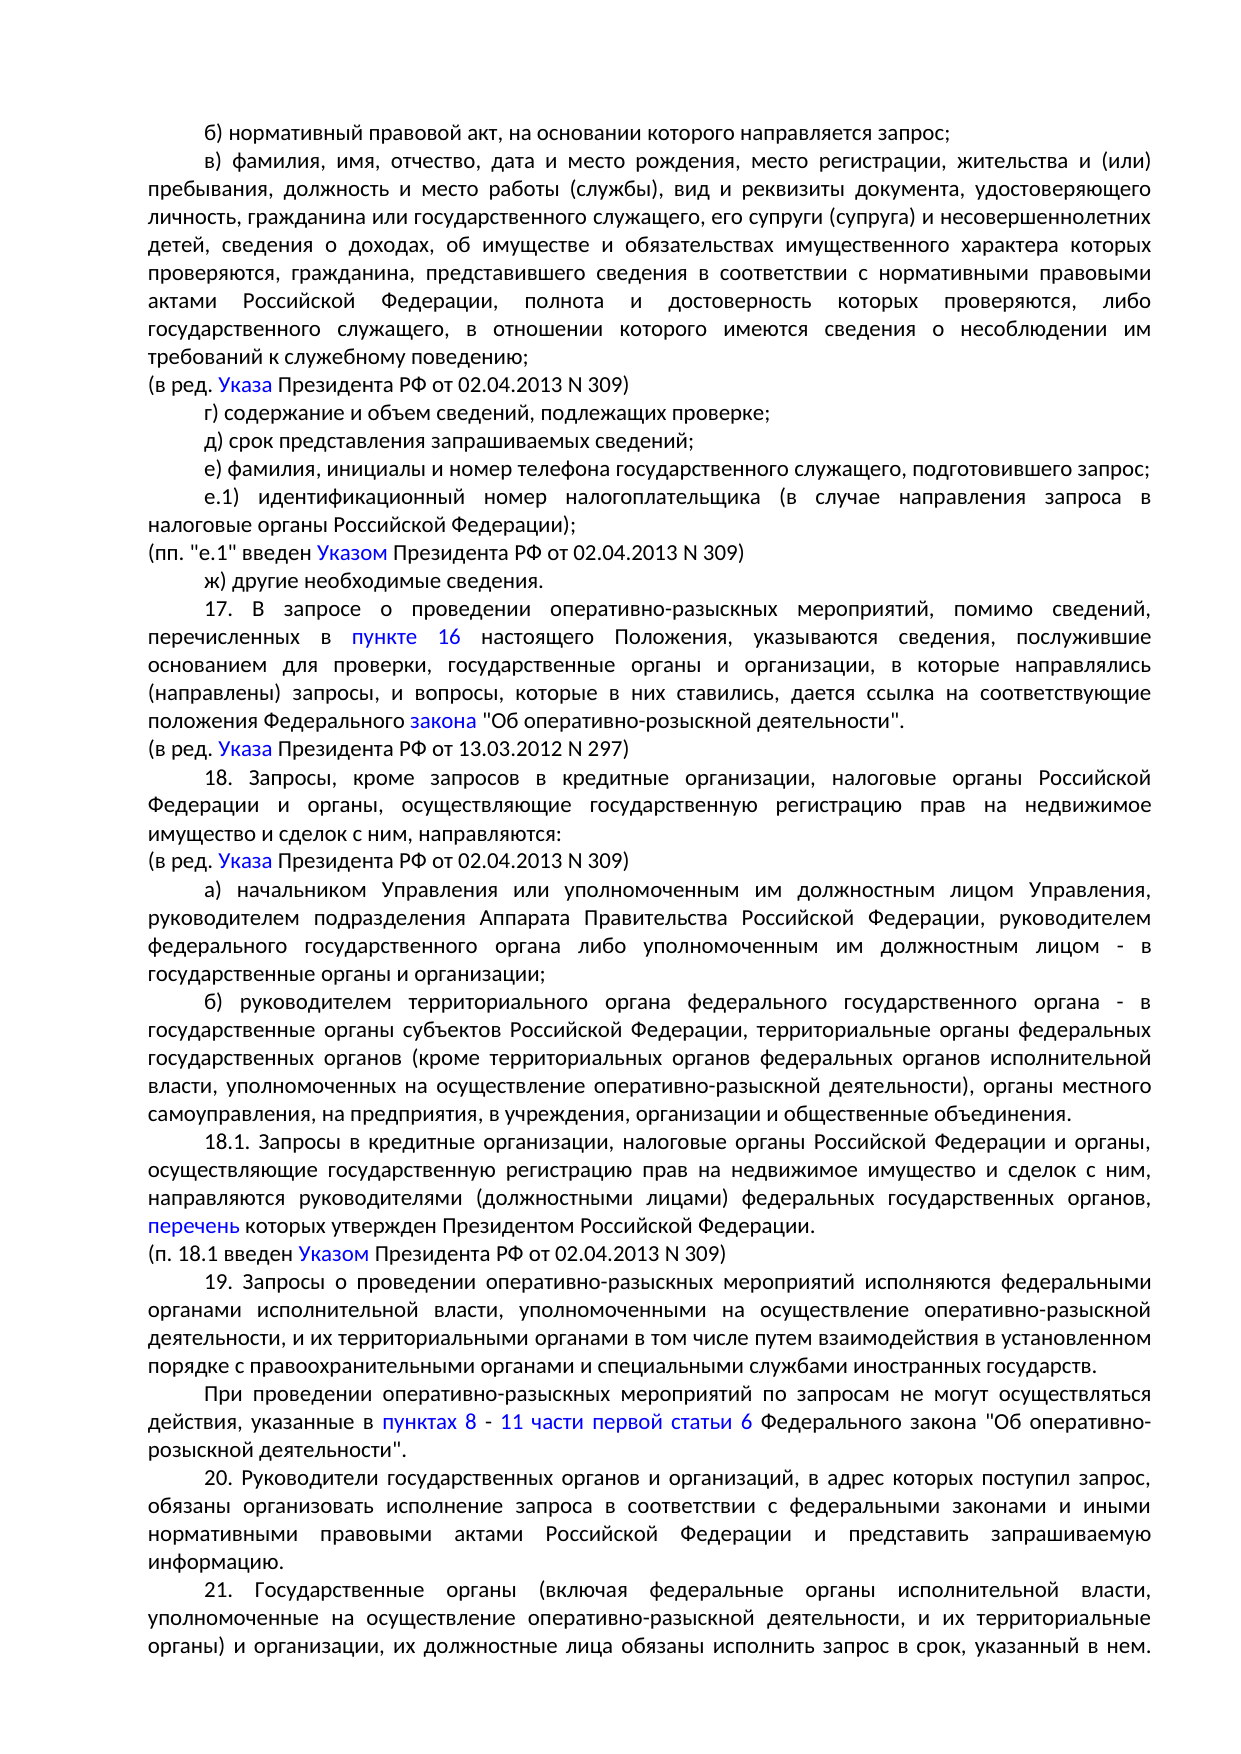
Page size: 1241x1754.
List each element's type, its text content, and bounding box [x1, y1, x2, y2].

text б) нормативный правовой акт, на основании которого направляется запрос; [148, 118, 1152, 146]
text б) руководителем территориального органа федерального государственного органа - в государственные органы субъектов Российской Федерации, территориальные органы федеральных государственных органов (кроме территориальных органов федеральных органов исполнительной власти, уполномоченных на осуществление оперативно-разыскной деятельности), органы местного самоуправления, на предприятия, в учреждения, организации и общественные объединения. [148, 987, 1152, 1127]
text а) начальником Управления или уполномоченным им должностным лицом Управления, руководителем подразделения Аппарата Правительства Российской Федерации, руководителем федерального государственного органа либо уполномоченным им должностным лицом - в государственные органы и организации; [148, 875, 1152, 987]
text (пп. "е.1" введен Указом Президента РФ от 02.04.2013 N 309) [148, 538, 1152, 566]
text (в ред. Указа Президента РФ от 02.04.2013 N 309) [148, 847, 1152, 875]
text При проведении оперативно-разыскных мероприятий по запросам не могут осуществляться действия, указанные в пунктах 8 - 11 части первой статьи 6 Федерального закона "Об оперативно-розыскной деятельности". [148, 1379, 1152, 1463]
text в) фамилия, имя, отчество, дата и место рождения, место регистрации, жительства и (или) пребывания, должность и место работы (службы), вид и реквизиты документа, удостоверяющего личность, гражданина или государственного служащего, его супруги (супруга) и несовершеннолетних детей, сведения о доходах, об имуществе и обязательствах имущественного характера которых проверяются, гражданина, представившего сведения в соответствии с нормативными правовыми актами Российской Федерации, полнота и достоверность которых проверяются, либо государственного служащего, в отношении которого имеются сведения о несоблюдении им требований к служебному поведению; [148, 146, 1152, 370]
text (в ред. Указа Президента РФ от 02.04.2013 N 309) [148, 370, 1152, 398]
text 18. Запросы, кроме запросов в кредитные организации, налоговые органы Российской Федерации и органы, осуществляющие государственную регистрацию прав на недвижимое имущество и сделок с ним, направляются: [148, 763, 1152, 847]
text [148, 1575, 1152, 1659]
text (в ред. Указа Президента РФ от 13.03.2012 N 297) [148, 734, 1152, 763]
text е) фамилия, инициалы и номер телефона государственного служащего, подготовившего запрос; [148, 454, 1152, 482]
text 17. В запросе о проведении оперативно-разыскных мероприятий, помимо сведений, перечисленных в пункте 16 настоящего Положения, указываются сведения, послужившие основанием для проверки, государственные органы и организации, в которые направлялись (направлены) запросы, и вопросы, которые в них ставились, дается ссылка на соответствующие положения Федерального закона "Об оперативно-розыскной деятельности". [148, 594, 1152, 734]
text д) срок представления запрашиваемых сведений; [148, 426, 1152, 454]
text е.1) идентификационный номер налогоплательщика (в случае направления запроса в налоговые органы Российской Федерации); [148, 482, 1152, 538]
text 18.1. Запросы в кредитные организации, налоговые органы Российской Федерации и органы, осуществляющие государственную регистрацию прав на недвижимое имущество и сделок с ним, направляются руководителями (должностными лицами) федеральных государственных органов, перечень которых утвержден Президентом Российской Федерации. [148, 1127, 1152, 1239]
text (п. 18.1 введен Указом Президента РФ от 02.04.2013 N 309) [148, 1239, 1152, 1267]
text 20. Руководители государственных органов и организаций, в адрес которых поступил запрос, обязаны организовать исполнение запроса в соответствии с федеральными законами и иными нормативными правовыми актами Российской Федерации и представить запрашиваемую информацию. [148, 1463, 1152, 1575]
text 19. Запросы о проведении оперативно-разыскных мероприятий исполняются федеральными органами исполнительной власти, уполномоченными на осуществление оперативно-разыскной деятельности, и их территориальными органами в том числе путем взаимодействия в установленном порядке с правоохранительными органами и специальными службами иностранных государств. [148, 1267, 1152, 1379]
text ж) другие необходимые сведения. [148, 566, 1152, 594]
text г) содержание и объем сведений, подлежащих проверке; [148, 398, 1152, 426]
